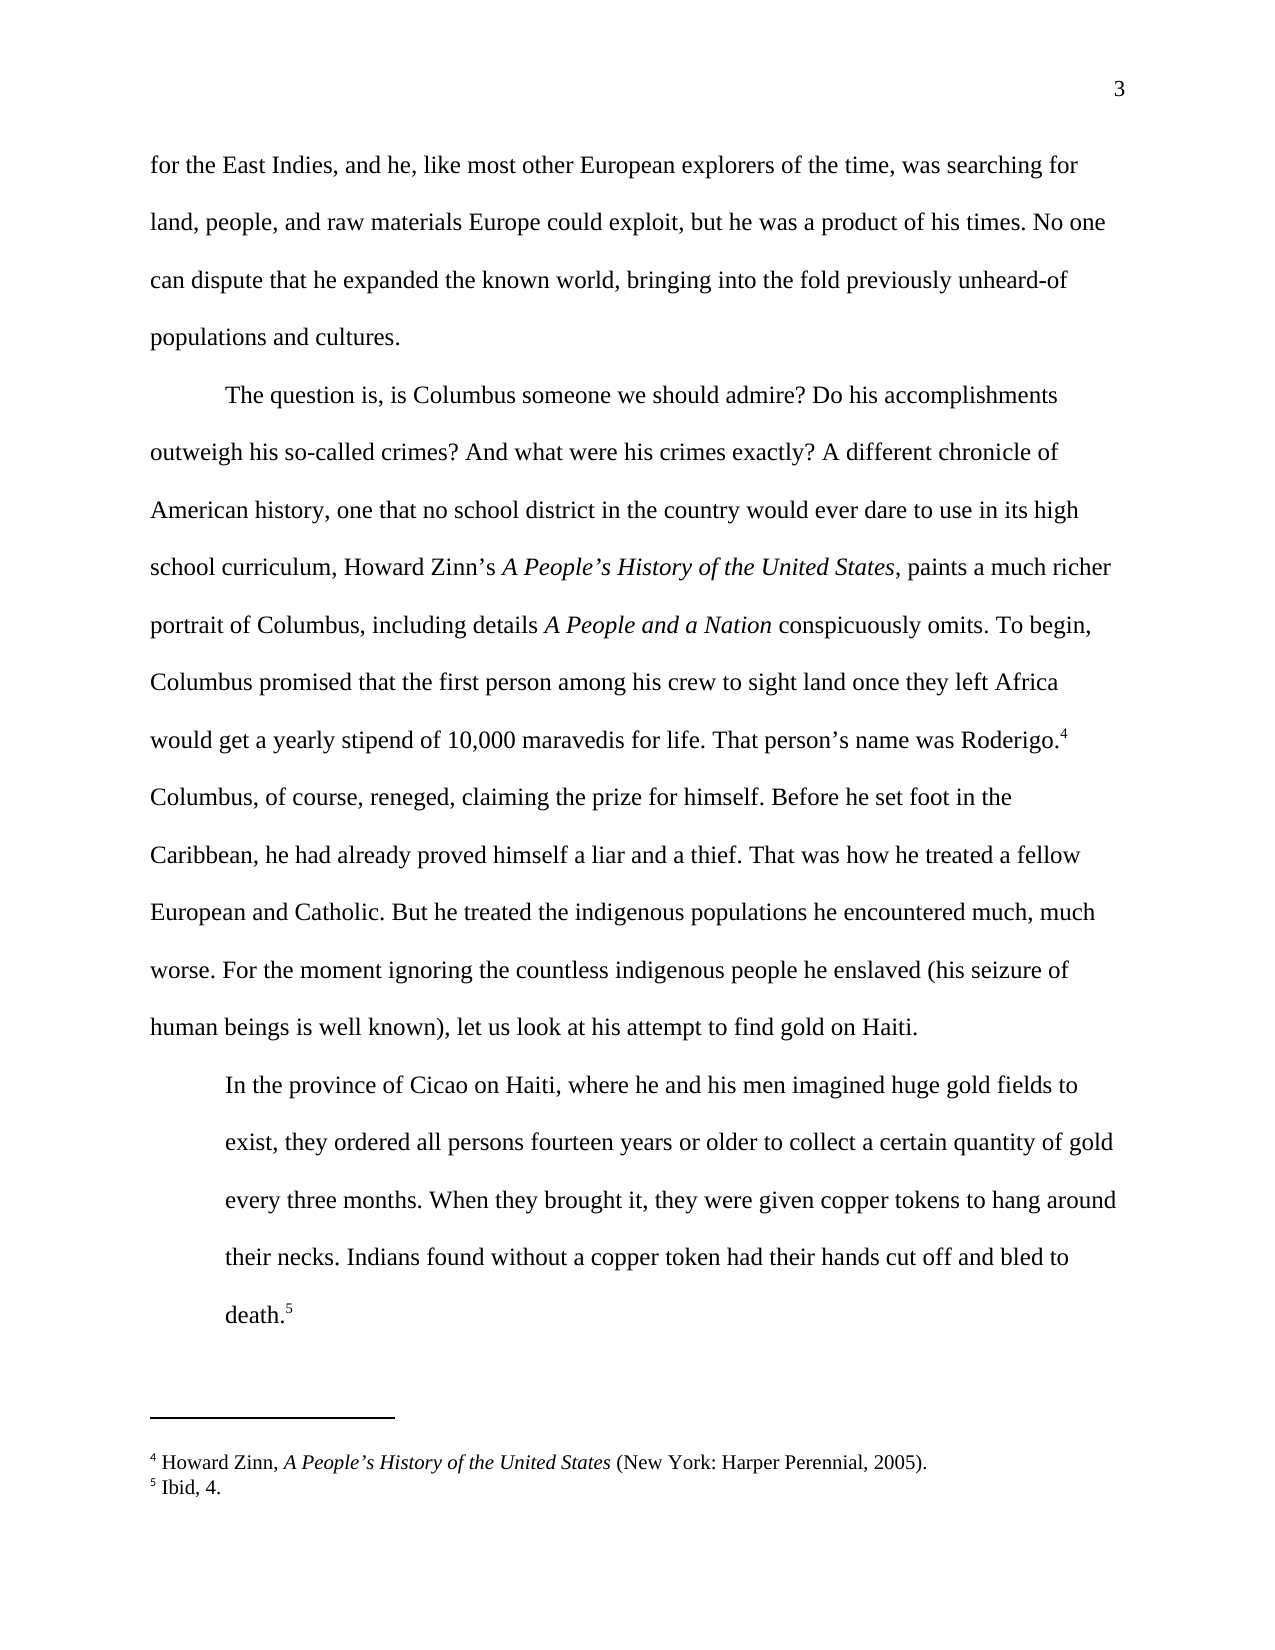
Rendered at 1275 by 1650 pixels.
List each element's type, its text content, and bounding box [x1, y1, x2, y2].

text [150, 150, 1125, 351]
text In the province of Cicao on Haiti, where he and his men imagined huge gold fields to exist, they ordered all persons fourteen years or older to collect a certain quantity of gold every three months. When they brought it, they were given copper tokens to hang around their necks. Indians found without a copper token had their hands cut off and bled to death. [225, 1070, 1125, 1329]
text The question is, is Columbus someone we should admire? Do his accomplishments outweigh his so-called crimes? And what were his crimes exactly? A different chronicle of American history, one that no school district in the country would ever dare to use in its high school curriculum, Howard Zinn’s A People’s History of the United States, paints a much richer portrait of Columbus, including details A People and a Nation conspicuously omits. To begin, Columbus promised that the first person among his crew to sight land once they left Africa would get a yearly stipend of 10,000 maravedis for life. That person’s name was Roderigo. Columbus, of course, reneged, claiming the prize for himself. Before he set foot in the Caribbean, he had already proved himself a liar and a thief. That was how he treated a fellow European and Catholic. But he treated the indigenous populations he encountered much, much worse. For the moment ignoring the countless indigenous people he enslaved (his seizure of human beings is well known), let us look at his attempt to find gold on Haiti. [150, 380, 1125, 1041]
